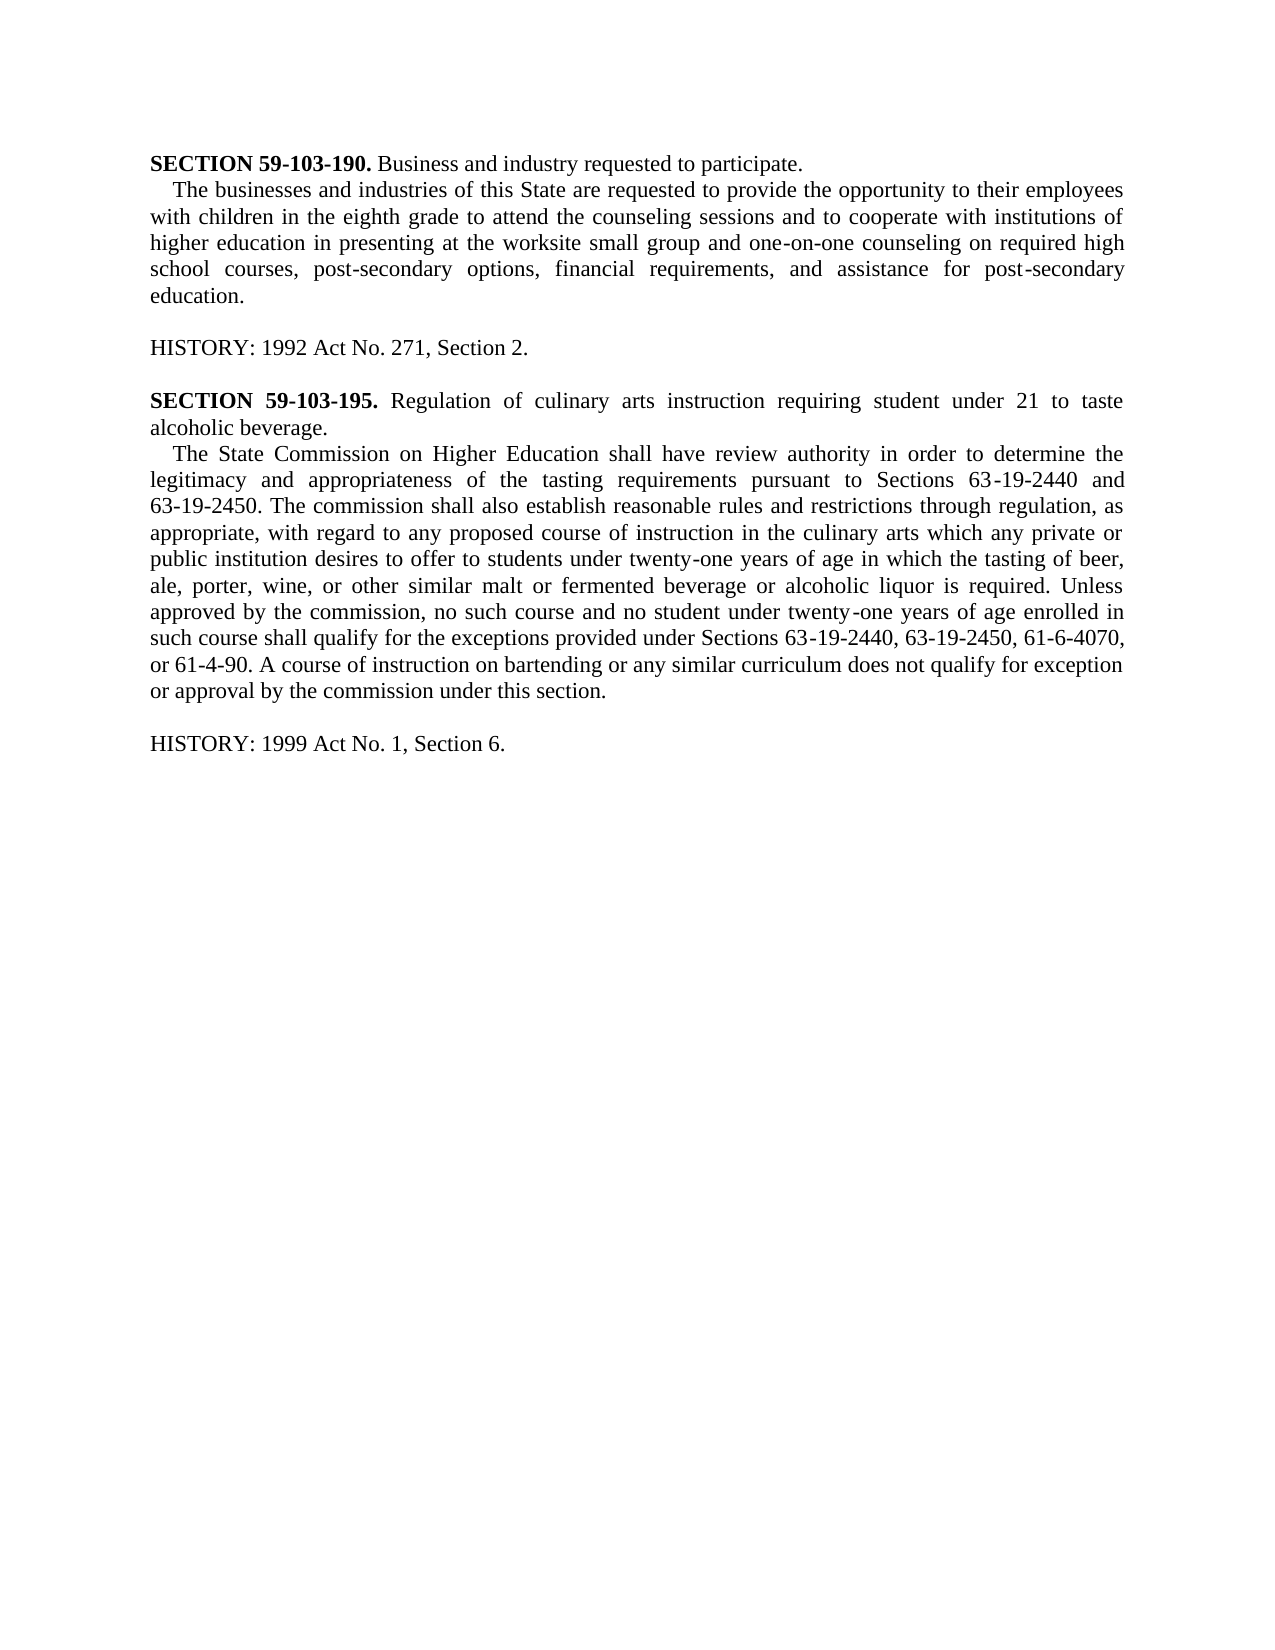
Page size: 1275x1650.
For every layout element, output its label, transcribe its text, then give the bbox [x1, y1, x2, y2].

text SECTION 59-103-190. Business and industry requested to participate. [150, 150, 1125, 176]
text HISTORY: 1992 Act No. 271, Section 2. [150, 334, 1125, 361]
text The State Commission on Higher Education shall have review authority in order to determine the legitimacy and appropriateness of the tasting requirements pursuant to Sections 63-19-2440 and 63-19-2450. The commission shall also establish reasonable rules and restrictions through regulation, as appropriate, with regard to any proposed course of instruction in the culinary arts which any private or public institution desires to offer to students under twenty-one years of age in which the tasting of beer, ale, porter, wine, or other similar malt or fermented beverage or alcoholic liquor is required. Unless approved by the commission, no such course and no student under twenty-one years of age enrolled in such course shall qualify for the exceptions provided under Sections 63-19-2440, 63-19-2450, 61-6-4070, or 61-4-90. A course of instruction on bartending or any similar curriculum does not qualify for exception or approval by the commission under this section. [150, 440, 1125, 703]
text SECTION 59-103-195. Regulation of culinary arts instruction requiring student under 21 to taste alcoholic beverage. [150, 387, 1125, 440]
text HISTORY: 1999 Act No. 1, Section 6. [150, 730, 1125, 756]
text The businesses and industries of this State are requested to provide the opportunity to their employees with children in the eighth grade to attend the counseling sessions and to cooperate with institutions of higher education in presenting at the worksite small group and one-on-one counseling on required high school courses, post-secondary options, financial requirements, and assistance for post-secondary education. [150, 176, 1125, 308]
